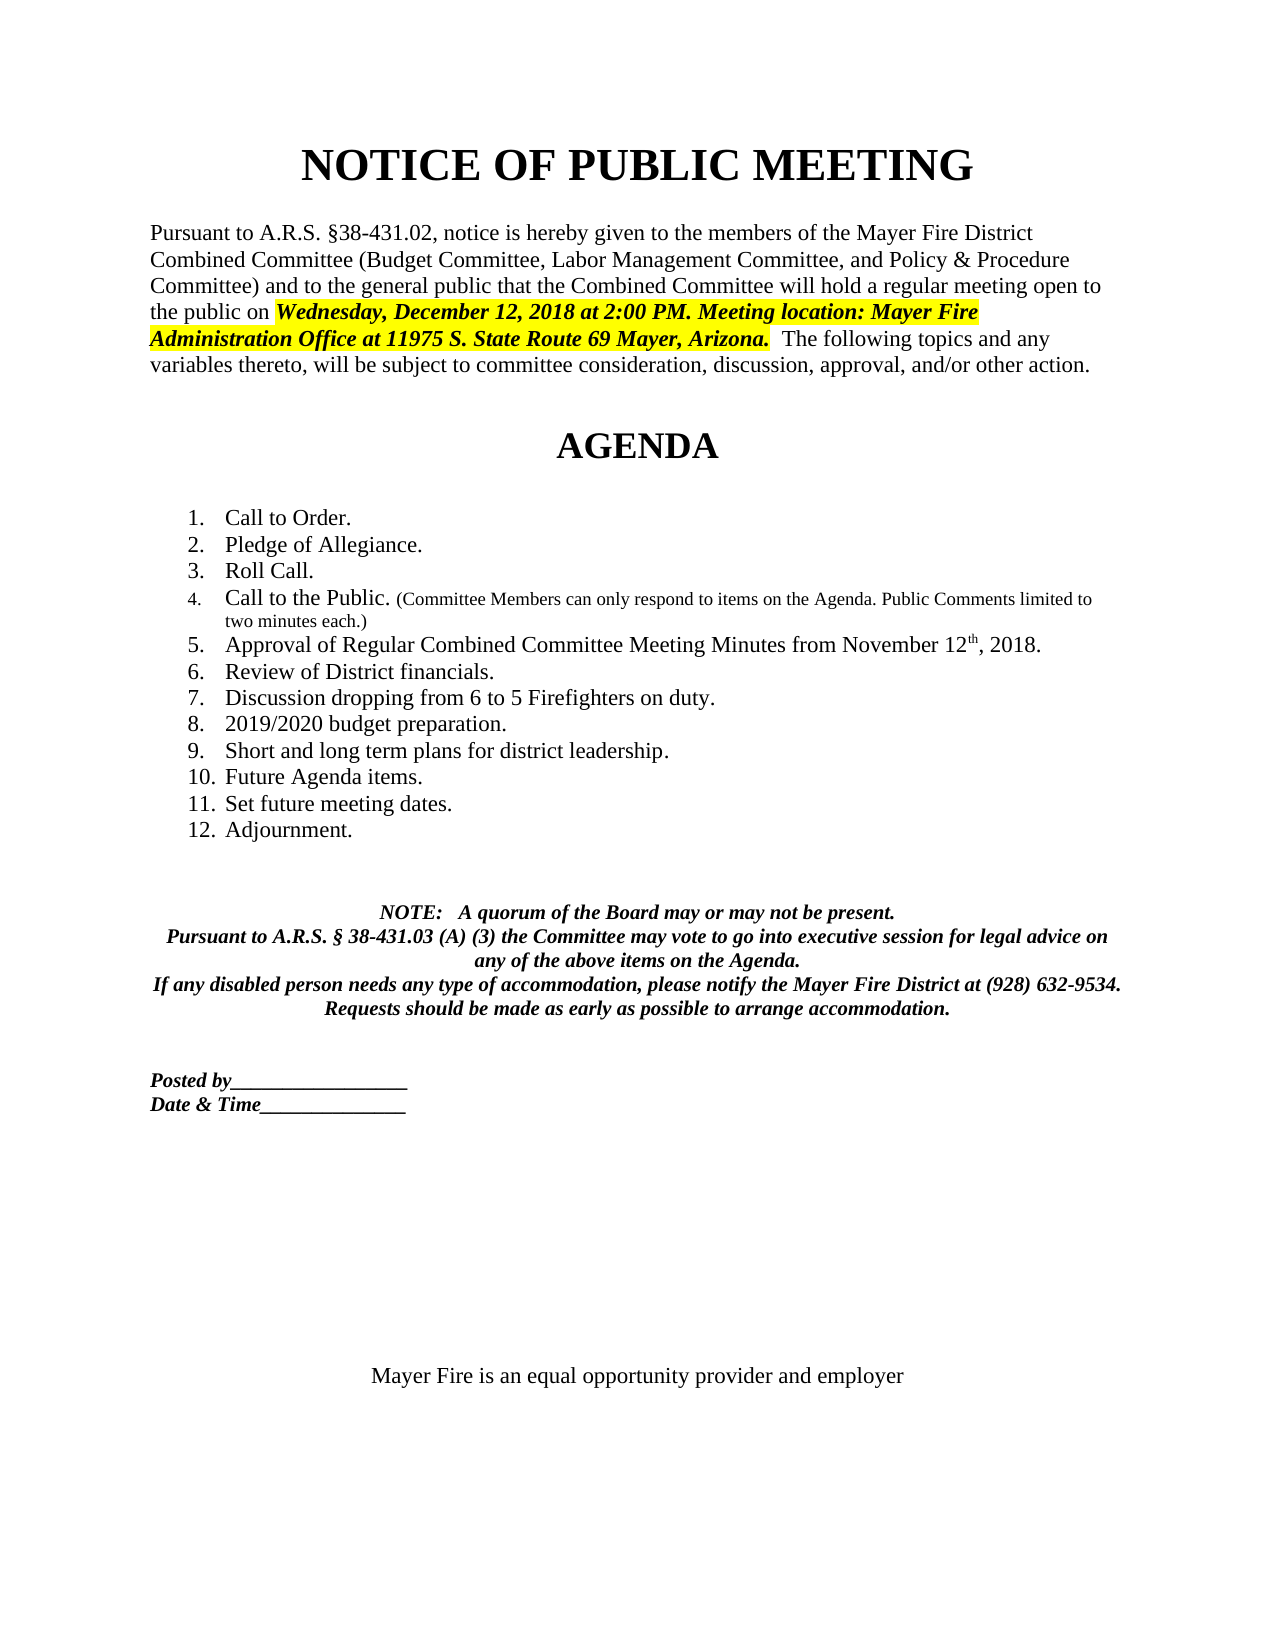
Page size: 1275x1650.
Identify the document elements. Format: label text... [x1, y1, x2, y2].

list Approval of Regular Combined Committee Meeting Minutes from November 12th, 2018. [187, 631, 1125, 658]
text Posted by_________________ [150, 1068, 1125, 1092]
list Review of District financials. [187, 658, 1125, 684]
subtitle NOTICE OF PUBLIC MEETING [150, 138, 1125, 191]
list Set future meeting dates. [187, 789, 1125, 816]
text Date & Time______________ [150, 1092, 1125, 1116]
text NOTE: A quorum of the Board may or may not be present. [150, 900, 1125, 924]
list Discussion dropping from 6 to 5 Firefighters on duty. [187, 684, 1125, 711]
list Future Agenda items. [187, 763, 1125, 789]
list Roll Call. [187, 557, 1125, 583]
list 2019/2020 budget preparation. [187, 711, 1125, 737]
list Pledge of Allegiance. [187, 531, 1125, 557]
list Call to the Public. (Committee Members can only respond to items on the Agenda. Public Comments limited to two minutes each.) [187, 583, 1125, 631]
text Pursuant to A.R.S. §38-431.02, notice is hereby given to the members of the Mayer Fire District Combined Committee (Budget Committee, Labor Management Committee, and Policy & Procedure Committee) and to the general public that the Combined Committee will hold a regular meeting open to the public on Wednesday, December 12, 2018 at 2:00 PM. Meeting location: Mayer Fire Administration Office at 11975 S. State Route 69 Mayer, Arizona. The following topics and any variables thereto, will be subject to committee consideration, discussion, approval, and/or other action. [150, 219, 1125, 404]
list Short and long term plans for district leadership. [187, 737, 1125, 763]
list Call to Order. [187, 504, 1125, 531]
text AGENDA [150, 423, 1125, 466]
text Mayer Fire is an equal opportunity provider and employer [150, 1362, 1125, 1388]
text Pursuant to A.R.S. § 38-431.03 (A) (3) the Committee may vote to go into executive session for legal advice on any of the above items on the Agenda. [150, 924, 1125, 972]
list Adjournment. [187, 816, 1125, 842]
text If any disabled person needs any type of accommodation, please notify the Mayer Fire District at (928) 632-9534. Requests should be made as early as possible to arrange accommodation. [150, 972, 1125, 1020]
